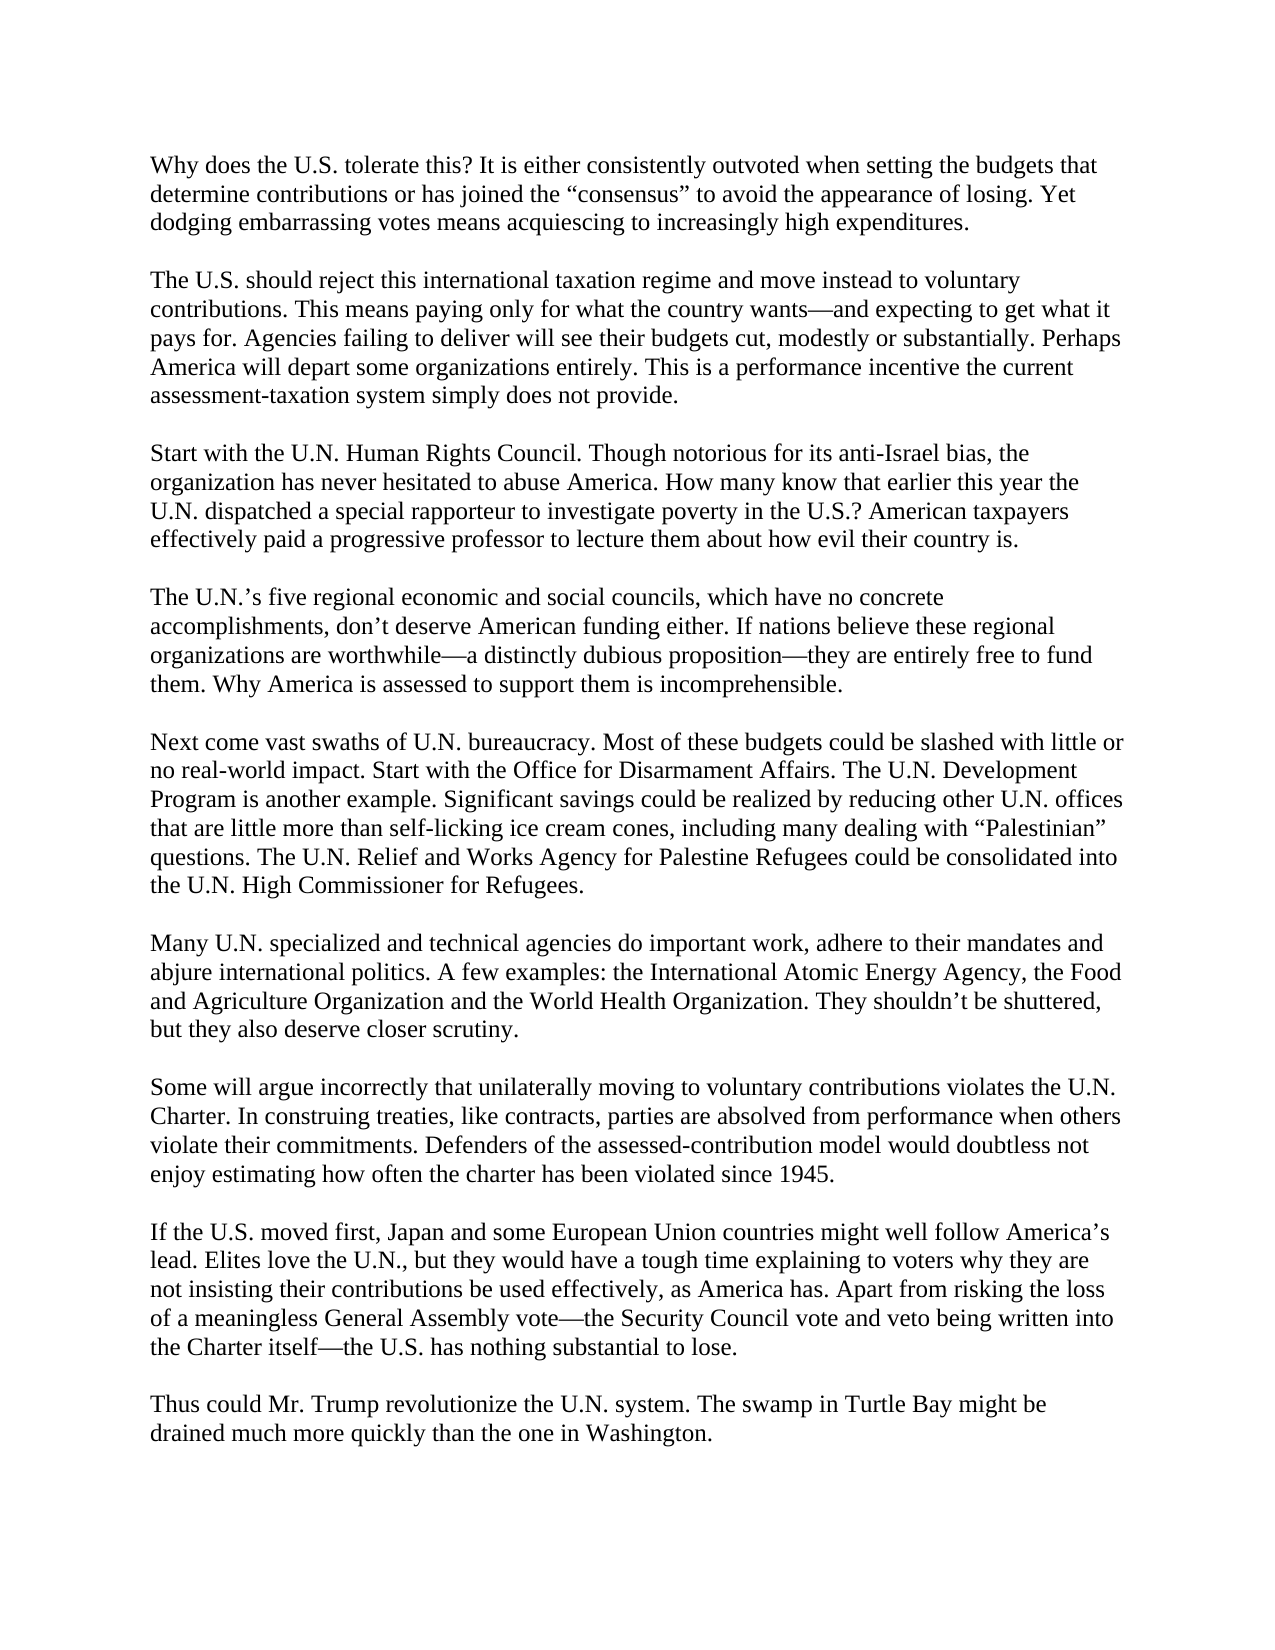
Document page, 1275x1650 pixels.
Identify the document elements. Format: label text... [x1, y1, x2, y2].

text Thus could Mr. Trump revolutionize the U.N. system. The swamp in Turtle Bay might be drained much more quickly than the one in Washington. [150, 1389, 1125, 1447]
text Some will argue incorrectly that unilaterally moving to voluntary contributions violates the U.N. Charter. In construing treaties, like contracts, parties are absolved from performance when others violate their commitments. Defenders of the assessed-contribution model would doubtless not enjoy estimating how often the charter has been violated since 1945. [150, 1072, 1125, 1187]
text Start with the U.N. Human Rights Council. Though notorious for its anti-Israel bias, the organization has never hesitated to abuse America. How many know that earlier this year the U.N. dispatched a special rapporteur to investigate poverty in the U.S.? American taxpayers effectively paid a progressive professor to lecture them about how evil their country is. [150, 438, 1125, 553]
text Next come vast swaths of U.N. bureaucracy. Most of these budgets could be slashed with little or no real-world impact. Start with the Office for Disarmament Affairs. The U.N. Development Program is another example. Significant savings could be realized by reducing other U.N. offices that are little more than self-licking ice cream cones, including many dealing with “Palestinian” questions. The U.N. Relief and Works Agency for Palestine Refugees could be consolidated into the U.N. High Commissioner for Refugees. [150, 727, 1125, 899]
text The U.N.’s five regional economic and social councils, which have no concrete accomplishments, don’t deserve American funding either. If nations believe these regional organizations are worthwhile—a distinctly dubious proposition—they are entirely free to fund them. Why America is assessed to support them is incomprehensible. [150, 582, 1125, 697]
text Many U.N. specialized and technical agencies do important work, adhere to their mandates and abjure international politics. A few examples: the International Atomic Energy Agency, the Food and Agriculture Organization and the World Health Organization. They shouldn’t be shuttered, but they also deserve closer scrutiny. [150, 928, 1125, 1043]
text If the U.S. moved first, Japan and some European Union countries might well follow America’s lead. Elites love the U.N., but they would have a tough time explaining to voters why they are not insisting their contributions be used effectively, as America has. Apart from risking the loss of a meaningless General Assembly vote—the Security Council vote and veto being written into the Charter itself—the U.S. has nothing substantial to lose. [150, 1217, 1125, 1360]
text Why does the U.S. tolerate this? It is either consistently outvoted when setting the budgets that determine contributions or has joined the “consensus” to avoid the appearance of losing. Yet dodging embarrassing votes means acquiescing to increasingly high expenditures. [150, 150, 1125, 236]
text The U.S. should reject this international taxation regime and move instead to voluntary contributions. This means paying only for what the country wants—and expecting to get what it pays for. Agencies failing to deliver will see their budgets cut, modestly or substantially. Perhaps America will depart some organizations entirely. This is a performance incentive the current assessment-taxation system simply does not provide. [150, 265, 1125, 409]
